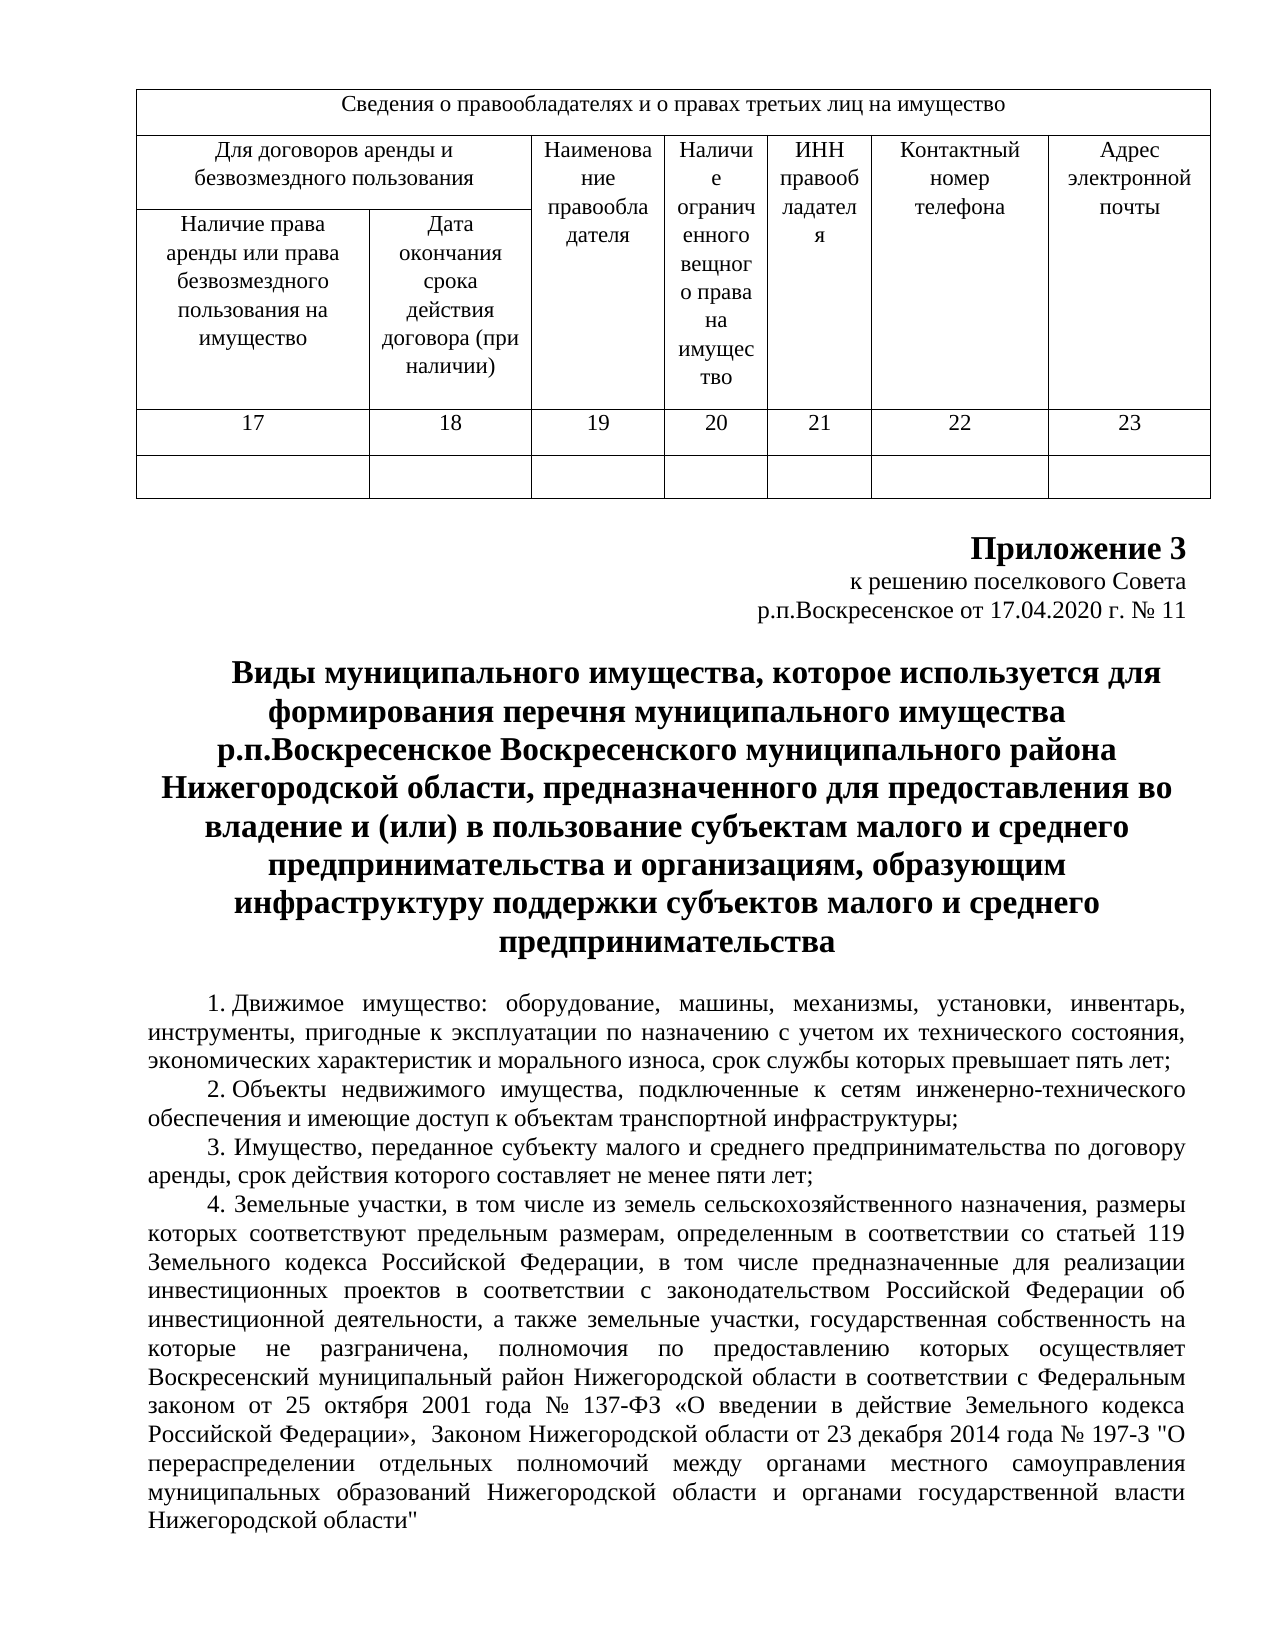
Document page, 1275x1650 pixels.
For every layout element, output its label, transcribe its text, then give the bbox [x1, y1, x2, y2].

table_cell Наличие ограниченного вещного права на имущество [665, 136, 767, 408]
table_cell [768, 456, 871, 498]
table_cell [872, 456, 1048, 498]
text 3. Имущество, переданное субъекту малого и среднего предпринимательства по договору аренды, срок действия которого составляет не менее пяти лет; [148, 1132, 1186, 1189]
table_cell [532, 456, 664, 498]
table_cell 20 [665, 410, 767, 454]
table_cell Контактный номер телефона [872, 136, 1048, 408]
table_cell Дата окончания срока действия договора (при наличии) [370, 210, 531, 408]
table_cell Наличие права аренды или права безвозмездного пользования на имущество [137, 210, 369, 408]
table_cell 17 [137, 410, 369, 454]
text к решению поселкового Совета [148, 566, 1186, 595]
table_cell Для договоров аренды и безвозмездного пользования [137, 136, 531, 209]
table_cell [1049, 456, 1210, 498]
text Виды муниципального имущества, которое используется для формирования перечня муниципального имущества р.п.Воскресенское Воскресенского муниципального района Нижегородской области, предназначенного для предоставления во владение и (или) в пользование субъектам малого и среднего предпринимательства и организациям, образующим инфраструктуру поддержки субъектов малого и среднего предпринимательства [148, 653, 1186, 959]
text р.п.Воскресенское от 17.04.2020 г. № 11 [148, 595, 1186, 624]
text 2. Объекты недвижимого имущества, подключенные к сетям инженерно-технического обеспечения и имеющие доступ к объектам транспортной инфраструктуры; [148, 1074, 1186, 1132]
table_cell Наименование правообладателя [532, 136, 664, 408]
table_cell Адрес электронной почты [1049, 136, 1210, 408]
table_header Сведения о правообладателях и о правах третьих лиц на имущество [137, 90, 1210, 135]
table_cell 18 [370, 410, 531, 454]
table_cell [665, 456, 767, 498]
table_cell 23 [1049, 410, 1210, 454]
text 4. Земельные участки, в том числе из земель сельскохозяйственного назначения, размеры которых соответствуют предельным размерам, определенным в соответствии со статьей 119 Земельного кодекса Российской Федерации, в том числе предназначенные для реализации инвестиционных проектов в соответствии с законодательством Российской Федерации об инвестиционной деятельности, а также земельные участки, государственная собственность на которые не разграничена, полномочия по предоставлению которых осуществляет Воскресенский муниципальный район Нижегородской области в соответствии с Федеральным законом от 25 октября 2001 года № 137-ФЗ «О введении в действие Земельного кодекса Российской Федерации», Законом Нижегородской области от 23 декабря 2014 года № 197-З "О перераспределении отдельных полномочий между органами местного самоуправления муниципальных образований Нижегородской области и органами государственной власти Нижегородской области" [148, 1189, 1186, 1534]
table_cell [370, 456, 531, 498]
table_cell 22 [872, 410, 1048, 454]
text Приложение 3 [148, 528, 1186, 566]
table_cell 21 [768, 410, 871, 454]
text 1. Движимое имущество: оборудование, машины, механизмы, установки, инвентарь, инструменты, пригодные к эксплуатации по назначению с учетом их технического состояния, экономических характеристик и морального износа, срок службы которых превышает пять лет; [148, 988, 1186, 1074]
table_cell [137, 456, 369, 498]
table_cell 19 [532, 410, 664, 454]
table_cell ИНН правообладателя [768, 136, 871, 408]
